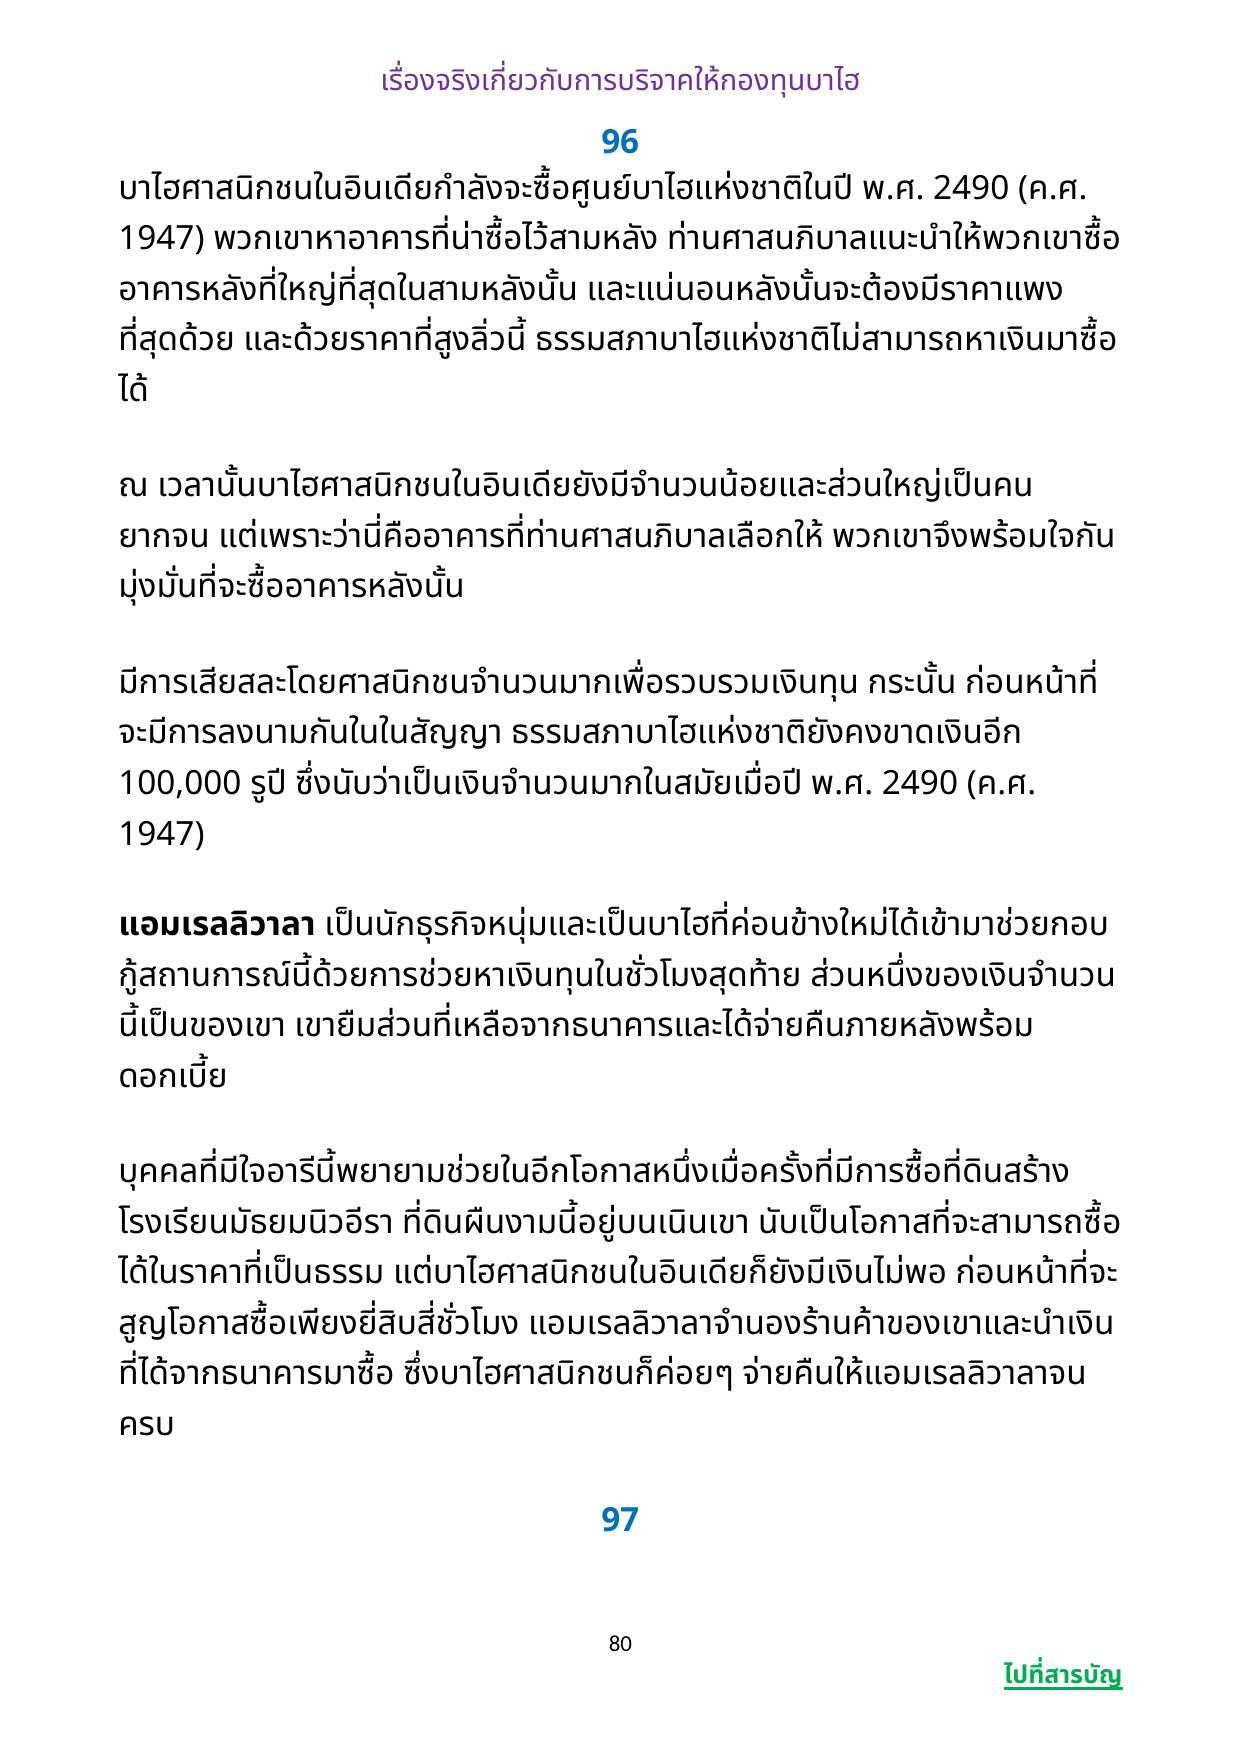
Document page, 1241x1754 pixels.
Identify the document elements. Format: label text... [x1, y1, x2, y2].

text มีการเสียสละโดยศาสนิกชนจำนวนมากเพื่อรวบรวมเงินทุน กระนั้น ก่อนหน้าที่จะมีการลงนามกันในในสัญญา ธรรมสภาบาไฮแห่งชาติยังคงขาดเงินอีก 100,000 รูปี ซึ่งนับว่าเป็นเงินจำนวนมากในสมัยเมื่อปี พ.ศ. 2490 (ค.ศ. 1947) [118, 658, 1122, 855]
text บาไฮศาสนิกชนในอินเดียกำลังจะซื้อศูนย์บาไฮแห่งชาติในปี พ.ศ. 2490 (ค.ศ. 1947) พวกเขาหาอาคารที่น่าซื้อไว้สามหลัง ท่านศาสนภิบาลแนะนำให้พวกเขาซื้ออาคารหลังที่ใหญ่ที่สุดในสามหลังนั้น และแน่นอนหลังนั้นจะต้องมีราคาแพงที่สุดด้วย และด้วยราคาที่สูงลิ่วนี้ ธรรมสภาบาไฮแห่งชาติไม่สามารถหาเงินมาซื้อได้ [118, 163, 1122, 416]
text 97 [118, 1495, 1122, 1541]
text บุคคลที่มีใจอารีนี้พยายามช่วยในอีกโอกาสหนึ่งเมื่อครั้งที่มีการซื้อที่ดินสร้างโรงเรียนมัธยมนิวอีรา ที่ดินผืนงามนี้อยู่บนเนินเขา นับเป็นโอกาสที่จะสามารถซื้อได้ในราคาที่เป็นธรรม แต่บาไฮศาสนิกชนในอินเดียก็ยังมีเงินไม่พอ ก่อนหน้าที่จะสูญโอกาสซื้อเพียงยี่สิบสี่ชั่วโมง แอมเรลลิวาลาจำนองร้านค้าของเขาและนำเงินที่ได้จากธนาคารมาซื้อ ซึ่งบาไฮศาสนิกชนก็ค่อยๆ จ่ายคืนให้แอมเรลลิวาลาจนครบ [118, 1147, 1122, 1450]
text 96 [118, 118, 1122, 163]
text ณ เวลานั้นบาไฮศาสนิกชนในอินเดียยังมีจำนวนน้อยและส่วนใหญ่เป็นคนยากจน แต่เพราะว่านี่คืออาคารที่ท่านศาสนภิบาลเลือกให้ พวกเขาจึงพร้อมใจกันมุ่งมั่นที่จะซื้ออาคารหลังนั้น [118, 461, 1122, 613]
text แอมเรลลิวาลา เป็นนักธุรกิจหนุ่มและเป็นบาไฮที่ค่อนข้างใหม่ได้เข้ามาช่วยกอบกู้สถานการณ์นี้ด้วยการช่วยหาเงินทุนในชั่วโมงสุดท้าย ส่วนหนึ่งของเงินจำนวนนี้เป็นของเขา เขายืมส่วนที่เหลือจากธนาคารและได้จ่ายคืนภายหลังพร้อมดอกเบี้ย [118, 900, 1122, 1102]
